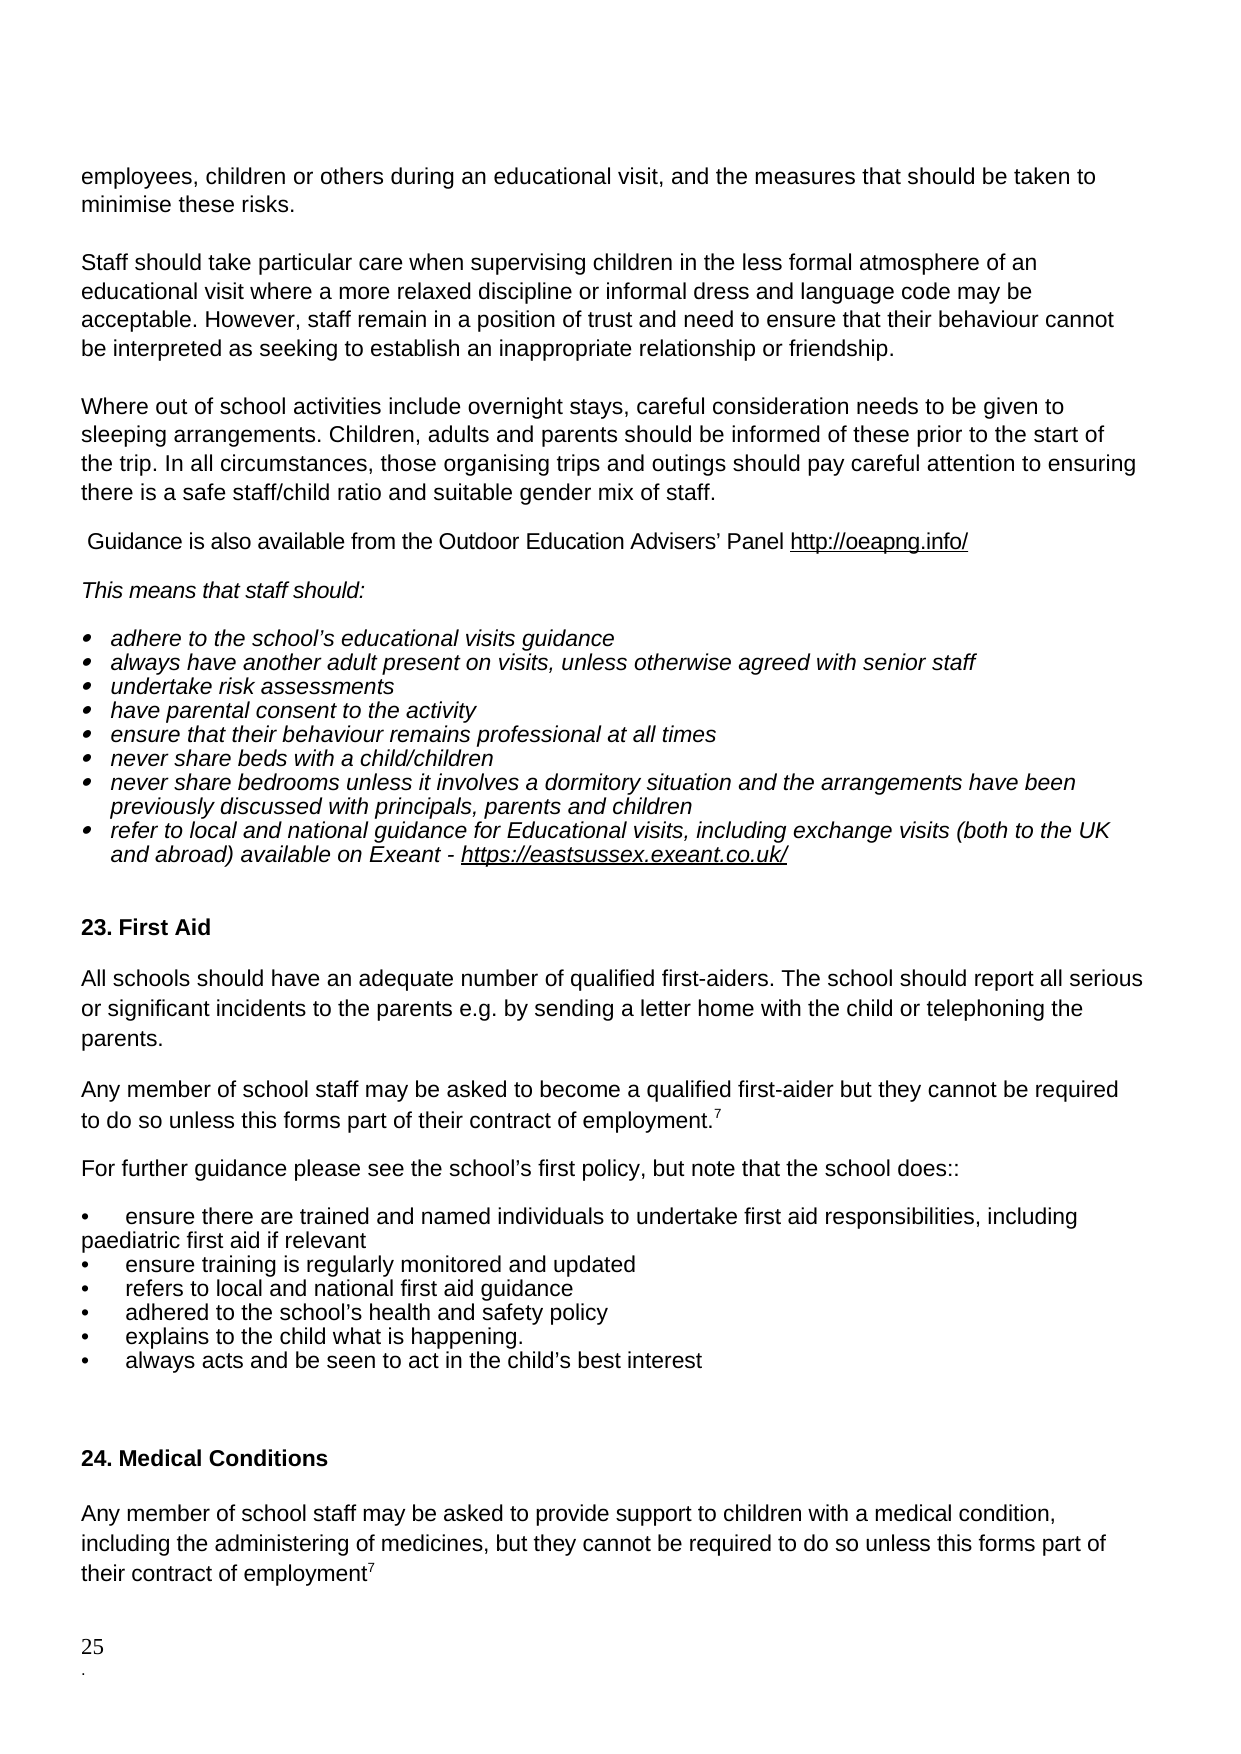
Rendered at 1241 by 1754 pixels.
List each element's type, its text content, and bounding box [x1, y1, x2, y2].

list never share beds with a child/children [81, 747, 1144, 771]
list refer to local and national guidance for Educational visits, including exchange visits (both to the UK and abroad) available on Exeant - https://eastsussex.exeant.co.uk/ [81, 819, 1144, 867]
text For further guidance please see the school’s first policy, but note that the school does:: [81, 1158, 1144, 1206]
list ensure that their behaviour remains professional at all times [81, 723, 1144, 747]
text Any member of school staff may be asked to become a qualified first-aider but they cannot be required to do so unless this forms part of their contract of employment.7 [81, 1076, 1144, 1133]
list undertake risk assessments [81, 675, 1144, 699]
list have parental consent to the activity [81, 699, 1144, 723]
text • always acts and be seen to act in the child’s best interest [81, 1349, 1144, 1373]
list never share bedrooms unless it involves a dormitory situation and the arrangements have been previously discussed with principals, parents and children [81, 771, 1144, 819]
text All schools should have an adequate number of qualified first-aiders. The school should report all serious or significant incidents to the parents e.g. by sending a letter home with the child or telephoning the parents. [81, 965, 1144, 1052]
text This means that staff should: [81, 579, 1144, 603]
text Guidance is also available from the Outdoor Education Advisers’ Panel http://oeapng.info/ [81, 507, 1144, 554]
text • adhered to the school’s health and safety policy [81, 1301, 1144, 1325]
text • refers to local and national first aid guidance [81, 1277, 1144, 1301]
list Medical Conditions [81, 1445, 1144, 1471]
list First Aid [81, 914, 1144, 940]
list adhere to the school’s educational visits guidance [81, 627, 1144, 651]
list always have another adult present on visits, unless otherwise agreed with senior staff [81, 651, 1144, 675]
text Where out of school activities include overnight stays, careful consideration needs to be given to sleeping arrangements. Children, adults and parents should be informed of these prior to the start of the trip. In all circumstances, those organising trips and outings should pay careful attention to ensuring there is a safe staff/child ratio and suitable gender mix of staff. [81, 391, 1144, 506]
text • explains to the child what is happening. [81, 1325, 1144, 1349]
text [81, 161, 1144, 362]
text • ensure training is regularly monitored and updated [81, 1253, 1144, 1277]
text Any member of school staff may be asked to provide support to children with a medical condition, including the administering of medicines, but they cannot be required to do so unless this forms part of their contract of employment7 [81, 1500, 1144, 1587]
text • ensure there are trained and named individuals to undertake first aid responsibilities, including paediatric first aid if relevant [81, 1206, 1144, 1253]
